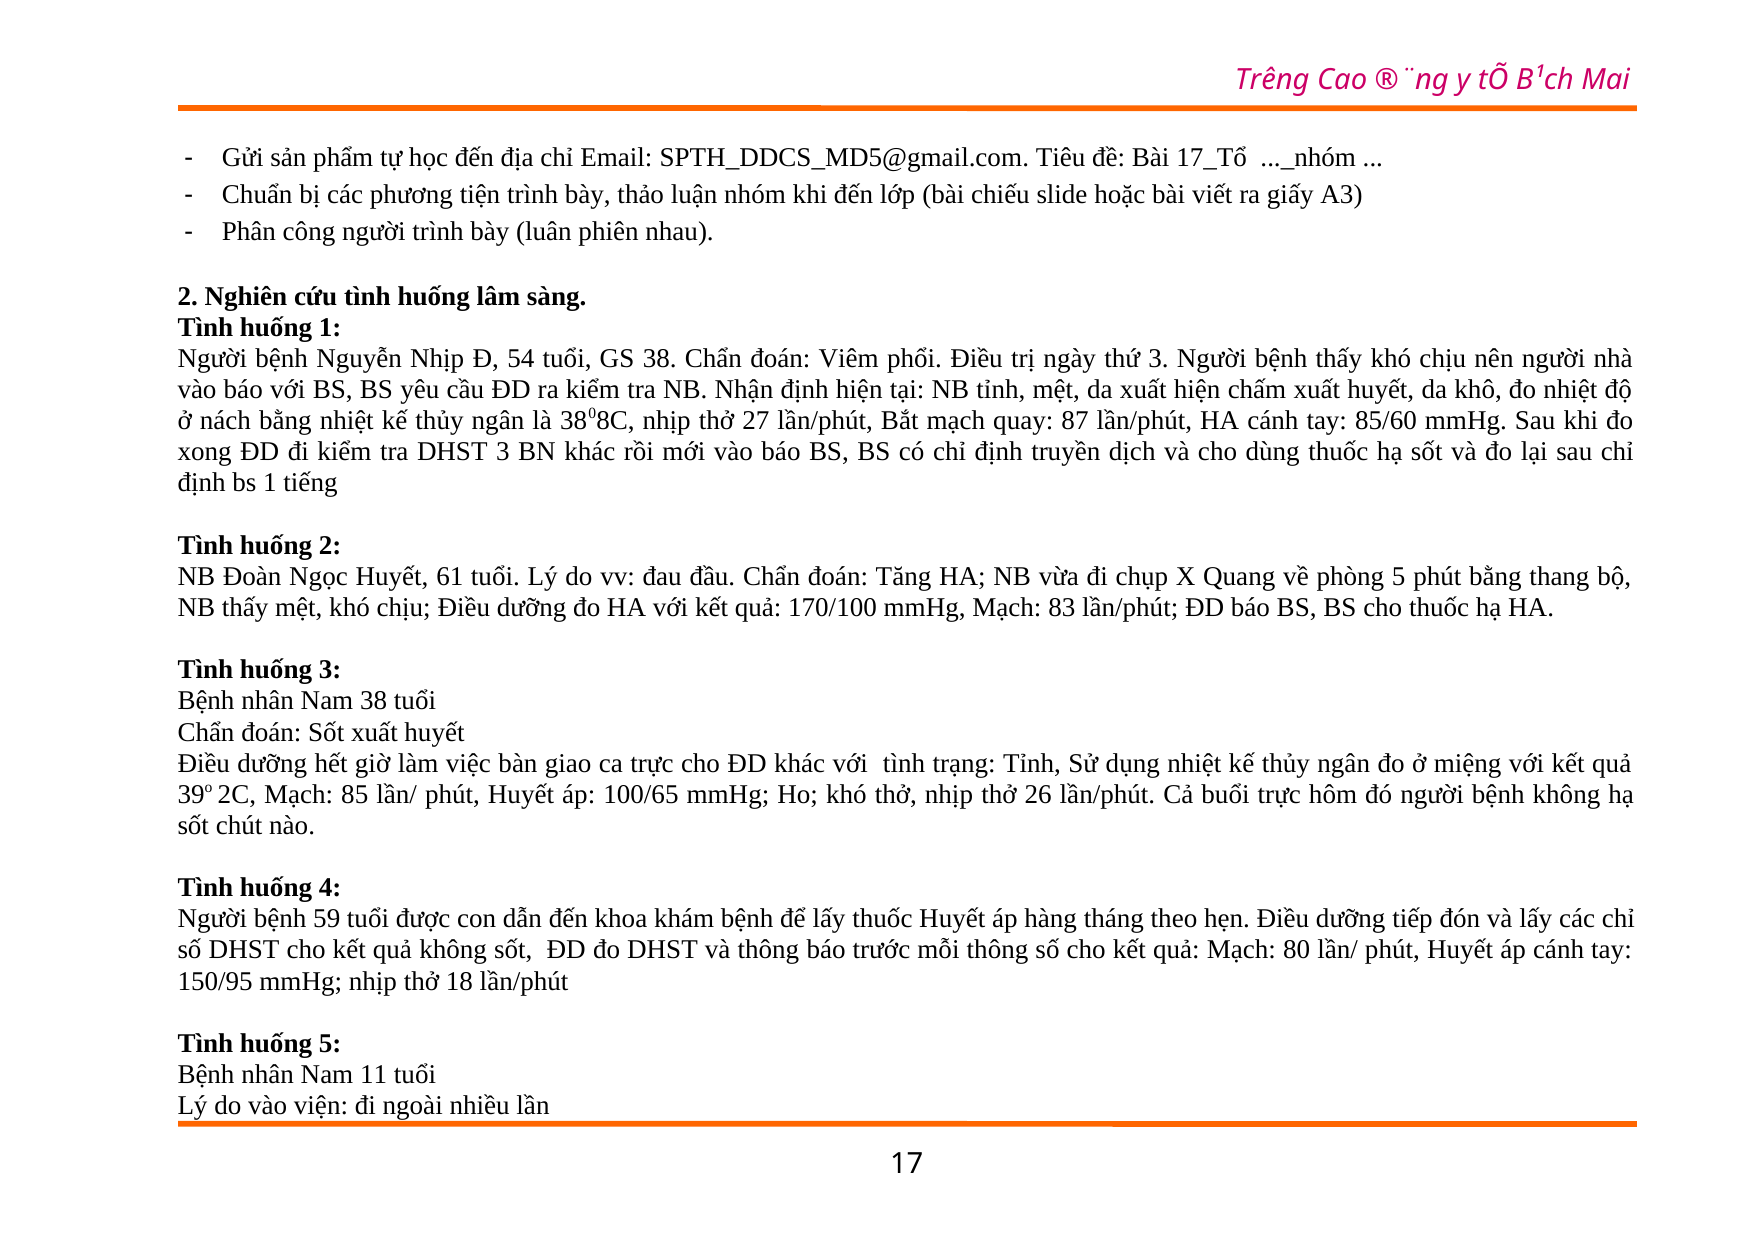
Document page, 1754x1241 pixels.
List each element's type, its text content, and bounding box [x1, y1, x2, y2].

list Chuẩn bị các phương tiện trình bày, thảo luận nhóm khi đến lớp (bài chiếu slide hoặc bài viết ra giấy A3) [184, 175, 1636, 212]
list Gửi sản phẩm tự học đến địa chỉ Email: SPTH_DDCS_MD5@gmail.com. Tiêu đề: Bài 17_Tổ ..._nhóm ... [184, 138, 1636, 175]
text NB Đoàn Ngọc Huyết, 61 tuổi. Lý do vv: đau đầu. Chẩn đoán: Tăng HA; NB vừa đi chụp X Quang về phòng 5 phút bằng thang bộ, NB thấy mệt, khó chịu; Điều dưỡng đo HA với kết quả: 170/100 mmHg, Mạch: 83 lần/phút; ĐD báo BS, BS cho thuốc hạ HA. [177, 560, 1636, 622]
text Lý do vào viện: đi ngoài nhiều lần [177, 1089, 1636, 1121]
text Chẩn đoán: Sốt xuất huyết [177, 716, 1636, 747]
text Bệnh nhân Nam 11 tuổi [177, 1058, 1636, 1089]
text Người bệnh 59 tuổi được con dẫn đến khoa khám bệnh để lấy thuốc Huyết áp hàng tháng theo hẹn. Điều dưỡng tiếp đón và lấy các chỉ số DHST cho kết quả không sốt, ĐD đo DHST và thông báo trước mỗi thông số cho kết quả: Mạch: 80 lần/ phút, Huyết áp cánh tay: 150/95 mmHg; nhịp thở 18 lần/phút [177, 902, 1636, 996]
text Người bệnh Nguyễn Nhịp Đ, 54 tuổi, GS 38. Chẩn đoán: Viêm phổi. Điều trị ngày thứ 3. Người bệnh thấy khó chịu nên người nhà vào báo với BS, BS yêu cầu ĐD ra kiểm tra NB. Nhận định hiện tại: NB tỉnh, mệt, da xuất hiện chấm xuất huyết, da khô, đo nhiệt độ ở nách bằng nhiệt kế thủy ngân là 3808C, nhịp thở 27 lần/phút, Bắt mạch quay: 87 lần/phút, HA cánh tay: 85/60 mmHg. Sau khi đo xong ĐD đi kiểm tra DHST 3 BN khác rồi mới vào báo BS, BS có chỉ định truyền dịch và cho dùng thuốc hạ sốt và đo lại sau chỉ định bs 1 tiếng [177, 342, 1636, 498]
text 2. Nghiên cứu tình huống lâm sàng. [177, 279, 1636, 311]
text Tình huống 1: [177, 311, 1636, 342]
text Điều dưỡng hết giờ làm việc bàn giao ca trực cho ĐD khác với tình trạng: Tỉnh, Sử dụng nhiệt kế thủy ngân đo ở miệng với kết quả 39o 2C, Mạch: 85 lần/ phút, Huyết áp: 100/65 mmHg; Ho; khó thở, nhịp thở 26 lần/phút. Cả buổi trực hôm đó người bệnh không hạ sốt chút nào. [177, 747, 1636, 840]
text Bệnh nhân Nam 38 tuổi [177, 684, 1636, 716]
text Tình huống 4: [177, 871, 1636, 902]
text Tình huống 2: [177, 529, 1636, 560]
text Tình huống 5: [177, 1027, 1636, 1058]
text Tình huống 3: [177, 653, 1636, 684]
list Phân công người trình bày (luân phiên nhau). [184, 212, 1636, 248]
